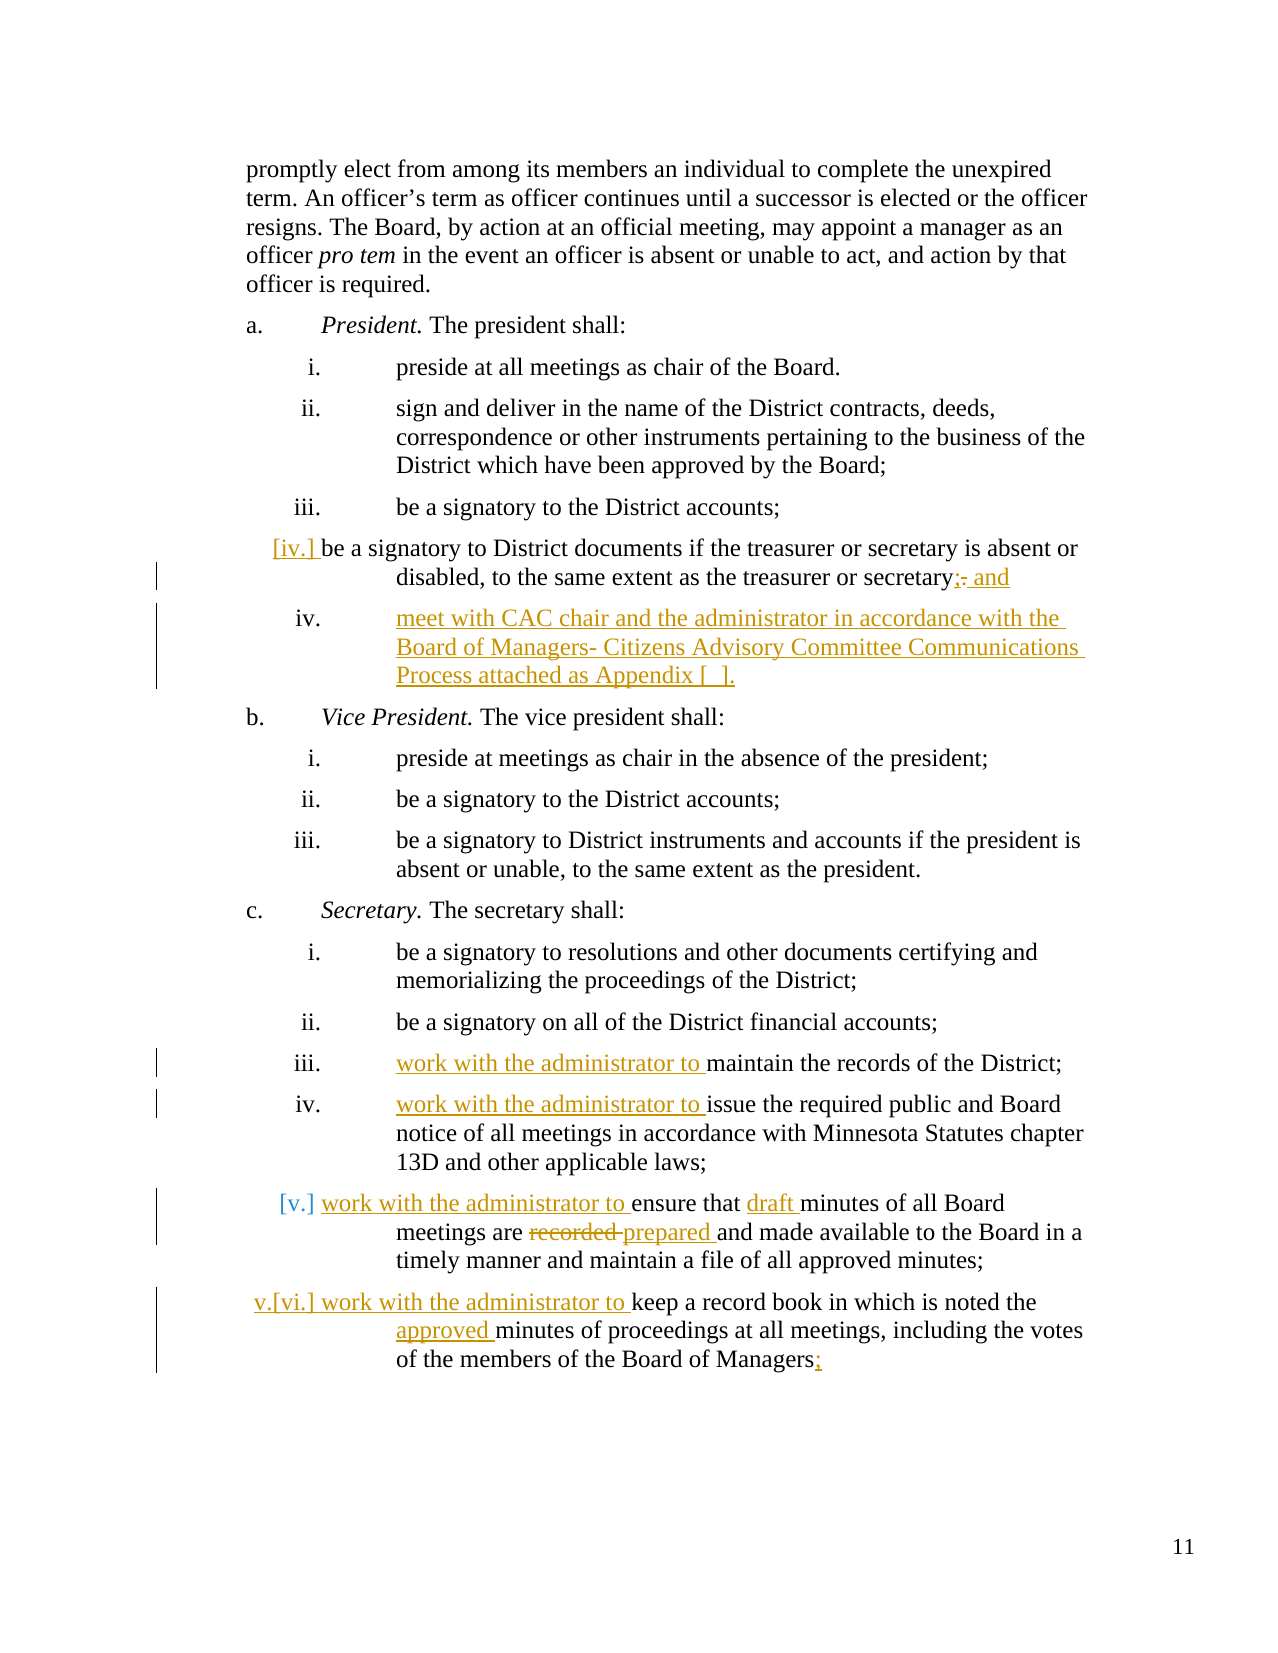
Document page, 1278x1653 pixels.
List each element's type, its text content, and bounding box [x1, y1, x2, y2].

list ensure that minutes of all Board meetings are and made available to the Board in a timely manner and maintain a file of all approved minutes; [321, 1188, 1098, 1274]
list preside at all meetings as chair of the Board. [321, 352, 1098, 380]
list President. The president shall: [246, 310, 1098, 339]
list Secretary. The secretary shall: [246, 895, 1098, 924]
list keep a record book in which is noted the minutes of proceedings at all meetings, including the votes of the members of the Board of Managers [321, 1287, 1098, 1373]
list sign and deliver in the name of the District contracts, deeds, correspondence or other instruments pertaining to the business of the District which have been approved by the Board; [321, 393, 1098, 479]
list preside at meetings as chair in the absence of the president; [321, 743, 1098, 772]
list maintain the records of the District; [321, 1048, 1098, 1077]
list Vice President. The vice president shall: [246, 702, 1098, 730]
list be a signatory to District instruments and accounts if the president is absent or unable, to the same extent as the president. [321, 825, 1098, 883]
list be a signatory to District documents if the treasurer or secretary is absent or disabled, to the same extent as the treasurer or secretary [321, 533, 1098, 590]
list be a signatory to the District accounts; [321, 492, 1098, 520]
list be a signatory to the District accounts; [321, 784, 1098, 813]
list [171, 154, 1098, 298]
list be a signatory on all of the District financial accounts; [321, 1007, 1098, 1035]
list issue the required public and Board notice of all meetings in accordance with Minnesota Statutes chapter 13D and other applicable laws; [321, 1089, 1098, 1175]
list be a signatory to resolutions and other documents certifying and memorializing the proceedings of the District; [321, 937, 1098, 994]
